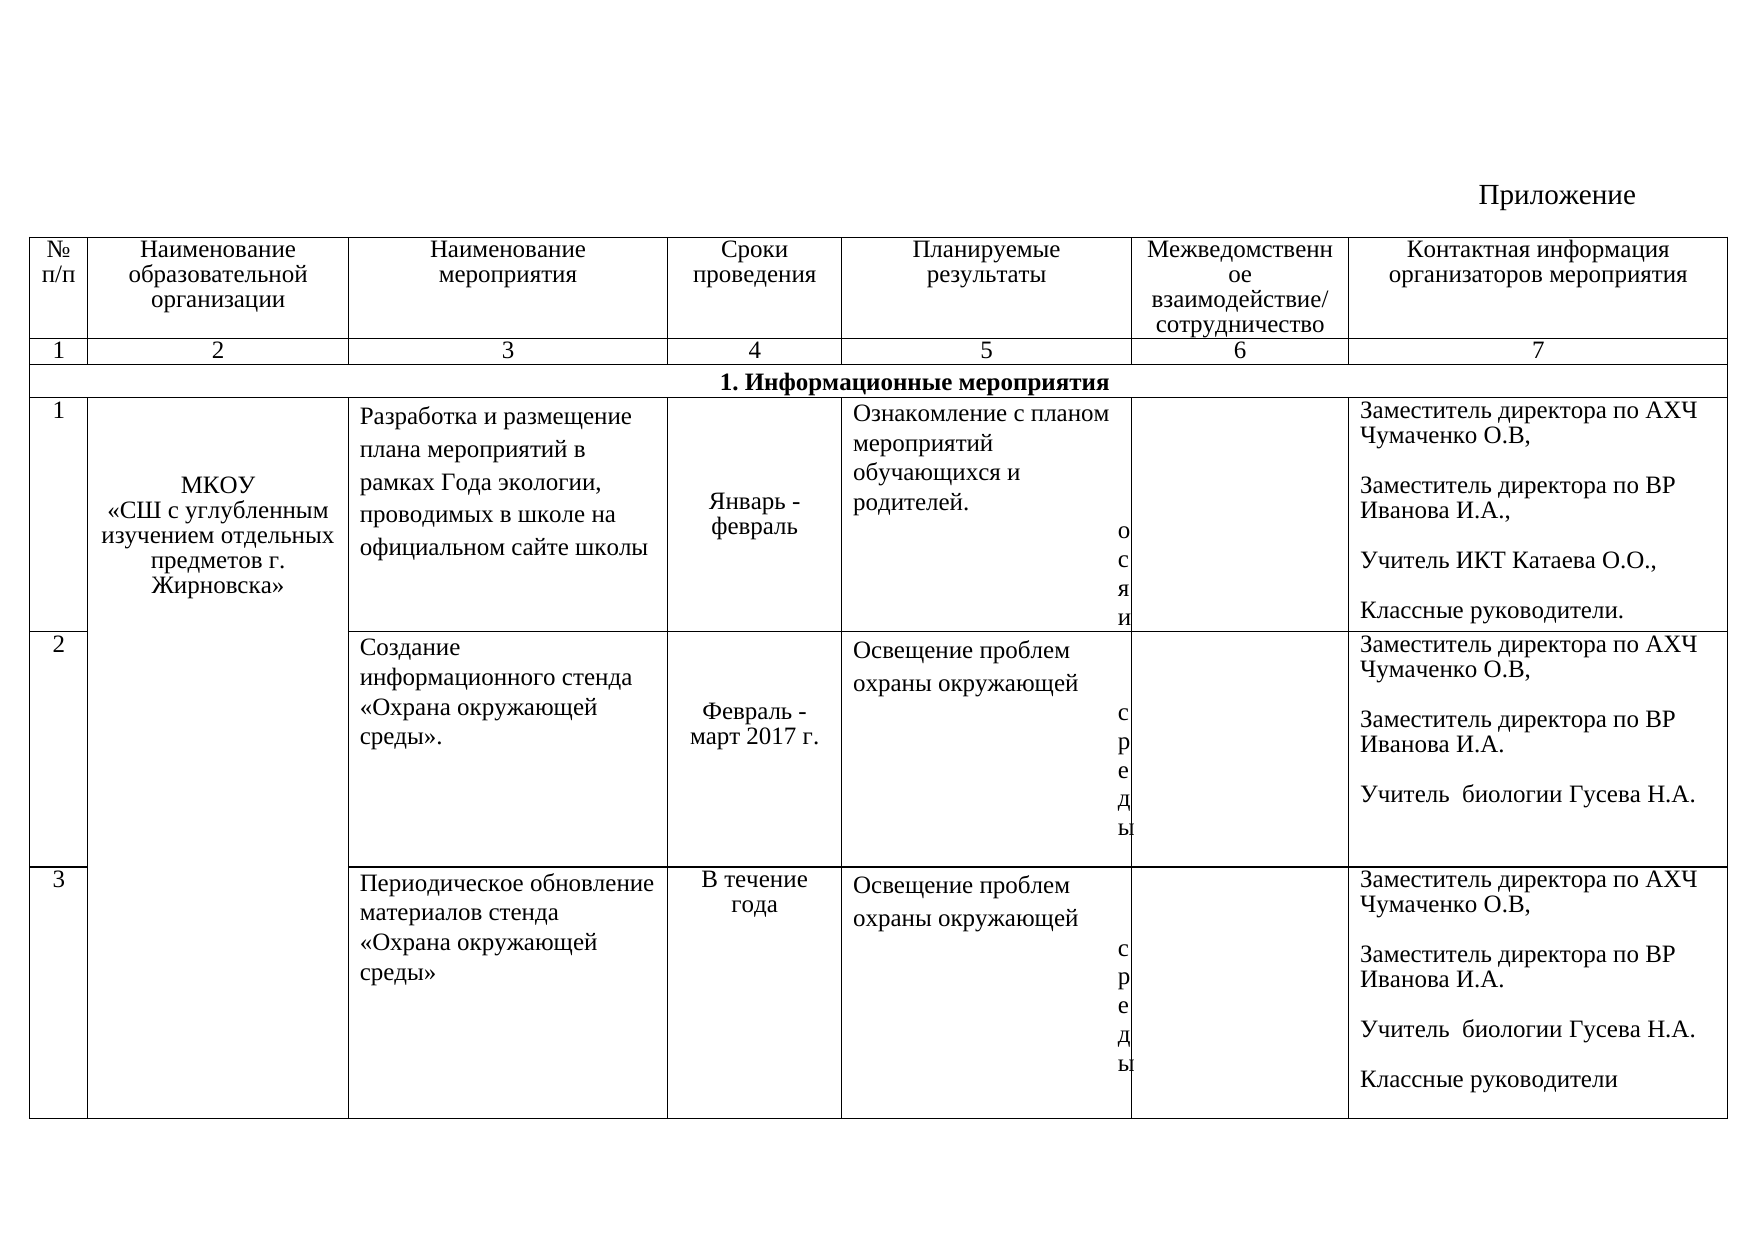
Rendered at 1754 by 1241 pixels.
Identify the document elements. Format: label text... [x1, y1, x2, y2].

table_cell Периодическое обновление материалов стенда «Охрана окружающей среды» [349, 868, 667, 1117]
table_header Контактная информация организаторов мероприятия [1349, 238, 1727, 338]
table_cell 4 [668, 339, 841, 364]
table_cell МКОУ «СШ с углубленным изучением отдельных предметов г. Жирновска» [88, 398, 348, 1117]
table_cell Заместитель директора по АХЧ Чумаченко О.В, Заместитель директора по ВР Иванова И.А. Учитель биологии Гусева Н.А. [1349, 632, 1727, 866]
table_cell Заместитель директора по АХЧ Чумаченко О.В, Заместитель директора по ВР Иванова И.А., Учитель ИКТ Катаева О.О., Классные руководители. [1349, 398, 1727, 631]
table_header Планируемые результаты [842, 238, 1131, 338]
table_cell Февраль - март 2017 г. [668, 632, 841, 866]
table_cell 2 [88, 339, 348, 364]
table_header № п/п [30, 238, 87, 338]
table_cell 6 [1132, 339, 1348, 364]
table_header Сроки проведения [668, 238, 841, 338]
table_cell Ознакомление с планом мероприятий обучающихся и родителей. ося и [842, 398, 1131, 631]
table_cell 5 [842, 339, 1131, 364]
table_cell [842, 868, 1131, 1117]
table_cell 1 [30, 339, 87, 364]
table_cell В течение года [668, 868, 841, 1117]
table_cell 3 [349, 339, 667, 364]
table_cell 3 [30, 868, 87, 1117]
table_header Наименование образовательной организации [88, 238, 348, 338]
table_cell Освещение проблем охраны окружающей среды [842, 632, 1131, 866]
table_cell 1. Информационные мероприятия [30, 365, 1727, 397]
table_cell [1132, 632, 1348, 866]
table_cell Создание информационного стенда «Охрана окружающей среды». [349, 632, 667, 866]
table_cell 1 [30, 398, 87, 631]
table_header Межведомственное взаимодействие/ сотрудничество [1132, 238, 1348, 338]
table_cell Заместитель директора по АХЧ Чумаченко О.В, Заместитель директора по ВР Иванова И.А. Учитель биологии Гусева Н.А. Классные руководители [1349, 868, 1727, 1117]
table_cell [1132, 398, 1348, 631]
table_cell 7 [1349, 339, 1727, 364]
table_cell 2 [30, 632, 87, 866]
text Приложение [118, 177, 1636, 211]
table_cell [1132, 868, 1348, 1117]
table_cell Январь - февраль [668, 398, 841, 631]
table_cell Разработка и размещение плана мероприятий в рамках Года экологии, проводимых в школе на официальном сайте школы [349, 398, 667, 631]
table_header Наименование мероприятия [349, 238, 667, 338]
